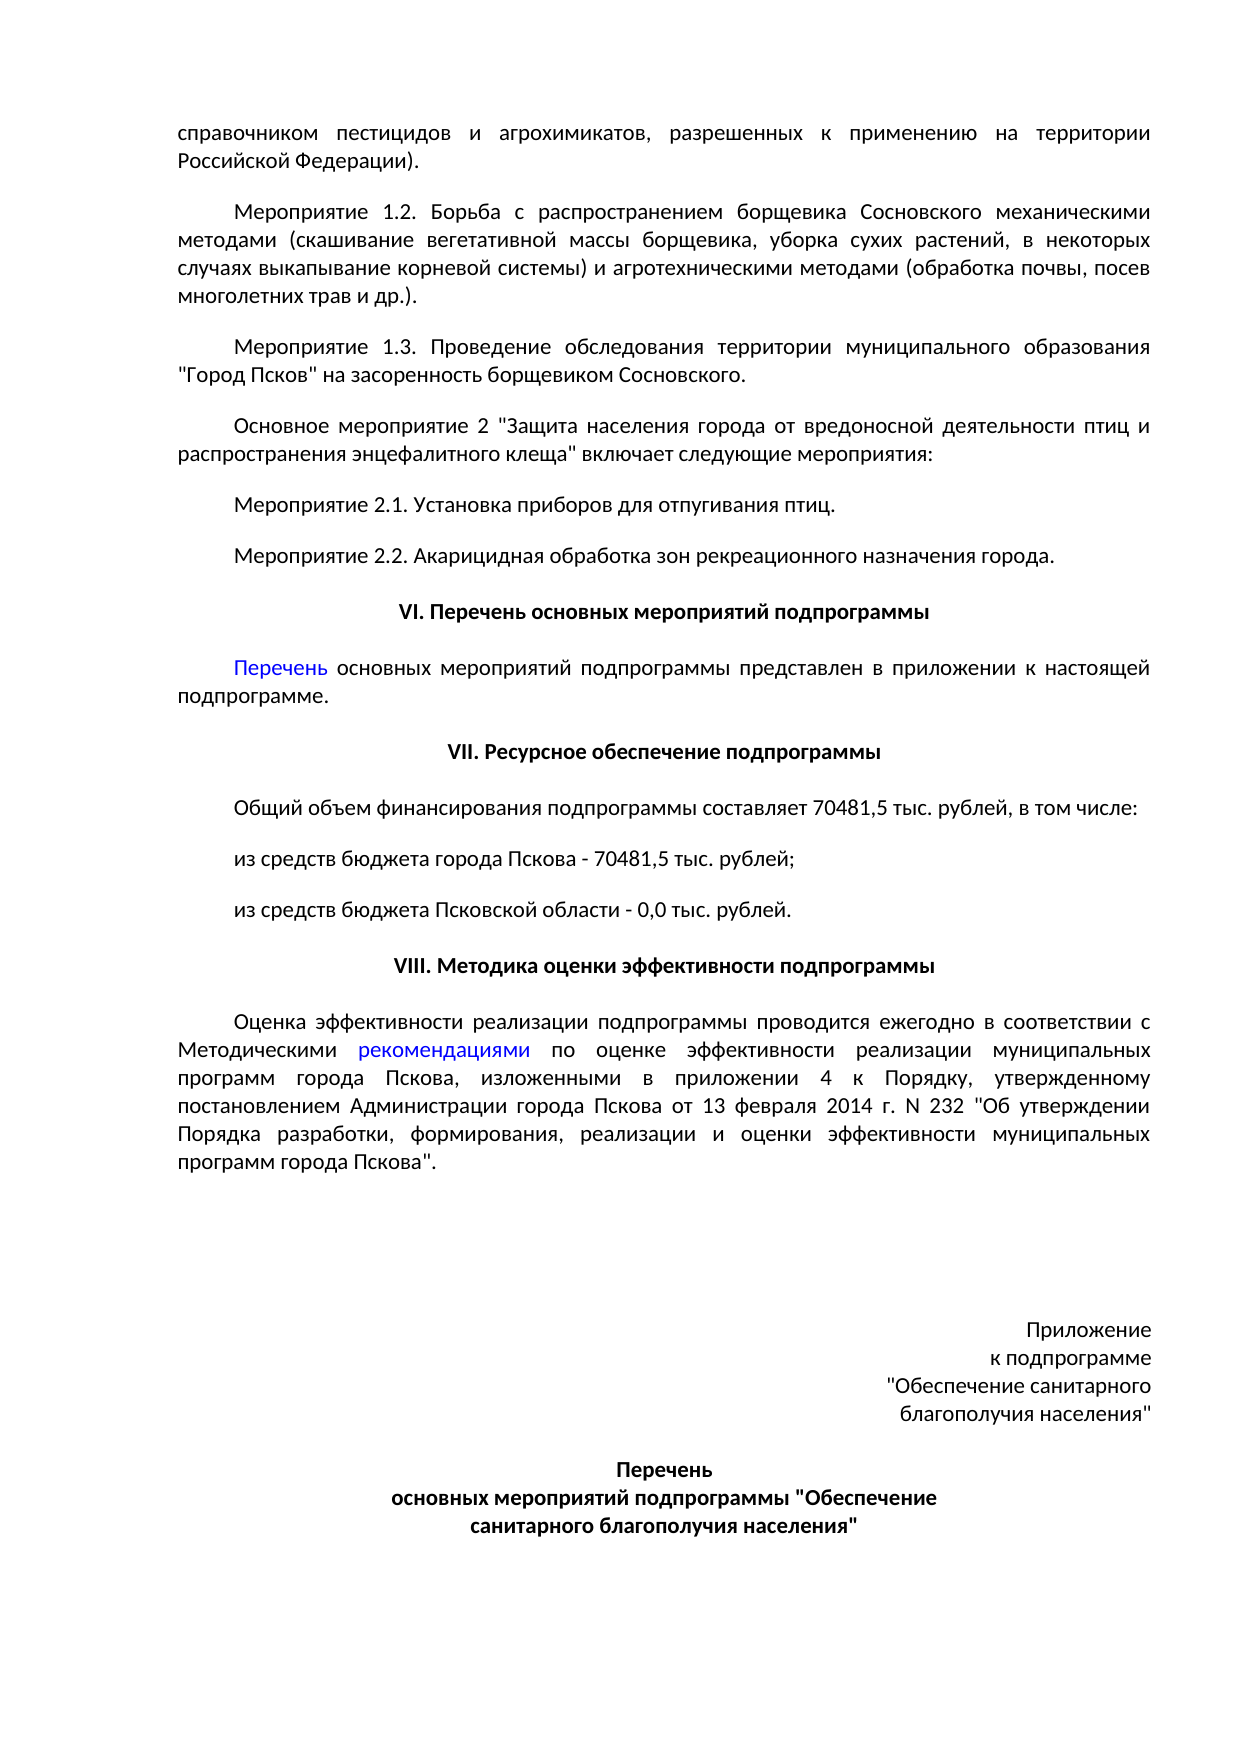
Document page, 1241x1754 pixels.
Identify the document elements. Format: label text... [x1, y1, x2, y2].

text "Обеспечение санитарного [177, 1371, 1152, 1399]
text из средств бюджета города Пскова - 70481,5 тыс. рублей; [177, 844, 1152, 872]
text Мероприятие 2.1. Установка приборов для отпугивания птиц. [177, 490, 1152, 518]
text Перечень основных мероприятий подпрограммы представлен в приложении к настоящей подпрограмме. [177, 653, 1152, 709]
text Мероприятие 1.2. Борьба с распространением борщевика Сосновского механическими методами (скашивание вегетативной массы борщевика, уборка сухих растений, в некоторых случаях выкапывание корневой системы) и агротехническими методами (обработка почвы, посев многолетних трав и др.). [177, 197, 1152, 309]
text к подпрограмме [177, 1343, 1152, 1371]
text Оценка эффективности реализации подпрограммы проводится ежегодно в соответствии с Методическими рекомендациями по оценке эффективности реализации муниципальных программ города Пскова, изложенными в приложении 4 к Порядку, утвержденному постановлением Администрации города Пскова от 13 февраля 2014 г. N 232 "Об утверждении Порядка разработки, формирования, реализации и оценки эффективности муниципальных программ города Пскова". [177, 1007, 1152, 1175]
title санитарного благополучия населения" [177, 1511, 1152, 1539]
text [177, 118, 1152, 174]
text Общий объем финансирования подпрограммы составляет 70481,5 тыс. рублей, в том числе: [177, 793, 1152, 821]
text Основное мероприятие 2 "Защита населения города от вредоносной деятельности птиц и распространения энцефалитного клеща" включает следующие мероприятия: [177, 411, 1152, 467]
title VII. Ресурсное обеспечение подпрограммы [177, 737, 1152, 765]
text Приложение [177, 1315, 1152, 1343]
text из средств бюджета Псковской области - 0,0 тыс. рублей. [177, 895, 1152, 923]
title основных мероприятий подпрограммы "Обеспечение [177, 1483, 1152, 1511]
text благополучия населения" [177, 1399, 1152, 1427]
text Мероприятие 1.3. Проведение обследования территории муниципального образования "Город Псков" на засоренность борщевиком Сосновского. [177, 332, 1152, 388]
title VIII. Методика оценки эффективности подпрограммы [177, 951, 1152, 979]
title Перечень [177, 1455, 1152, 1483]
title VI. Перечень основных мероприятий подпрограммы [177, 597, 1152, 625]
text Мероприятие 2.2. Акарицидная обработка зон рекреационного назначения города. [177, 541, 1152, 569]
